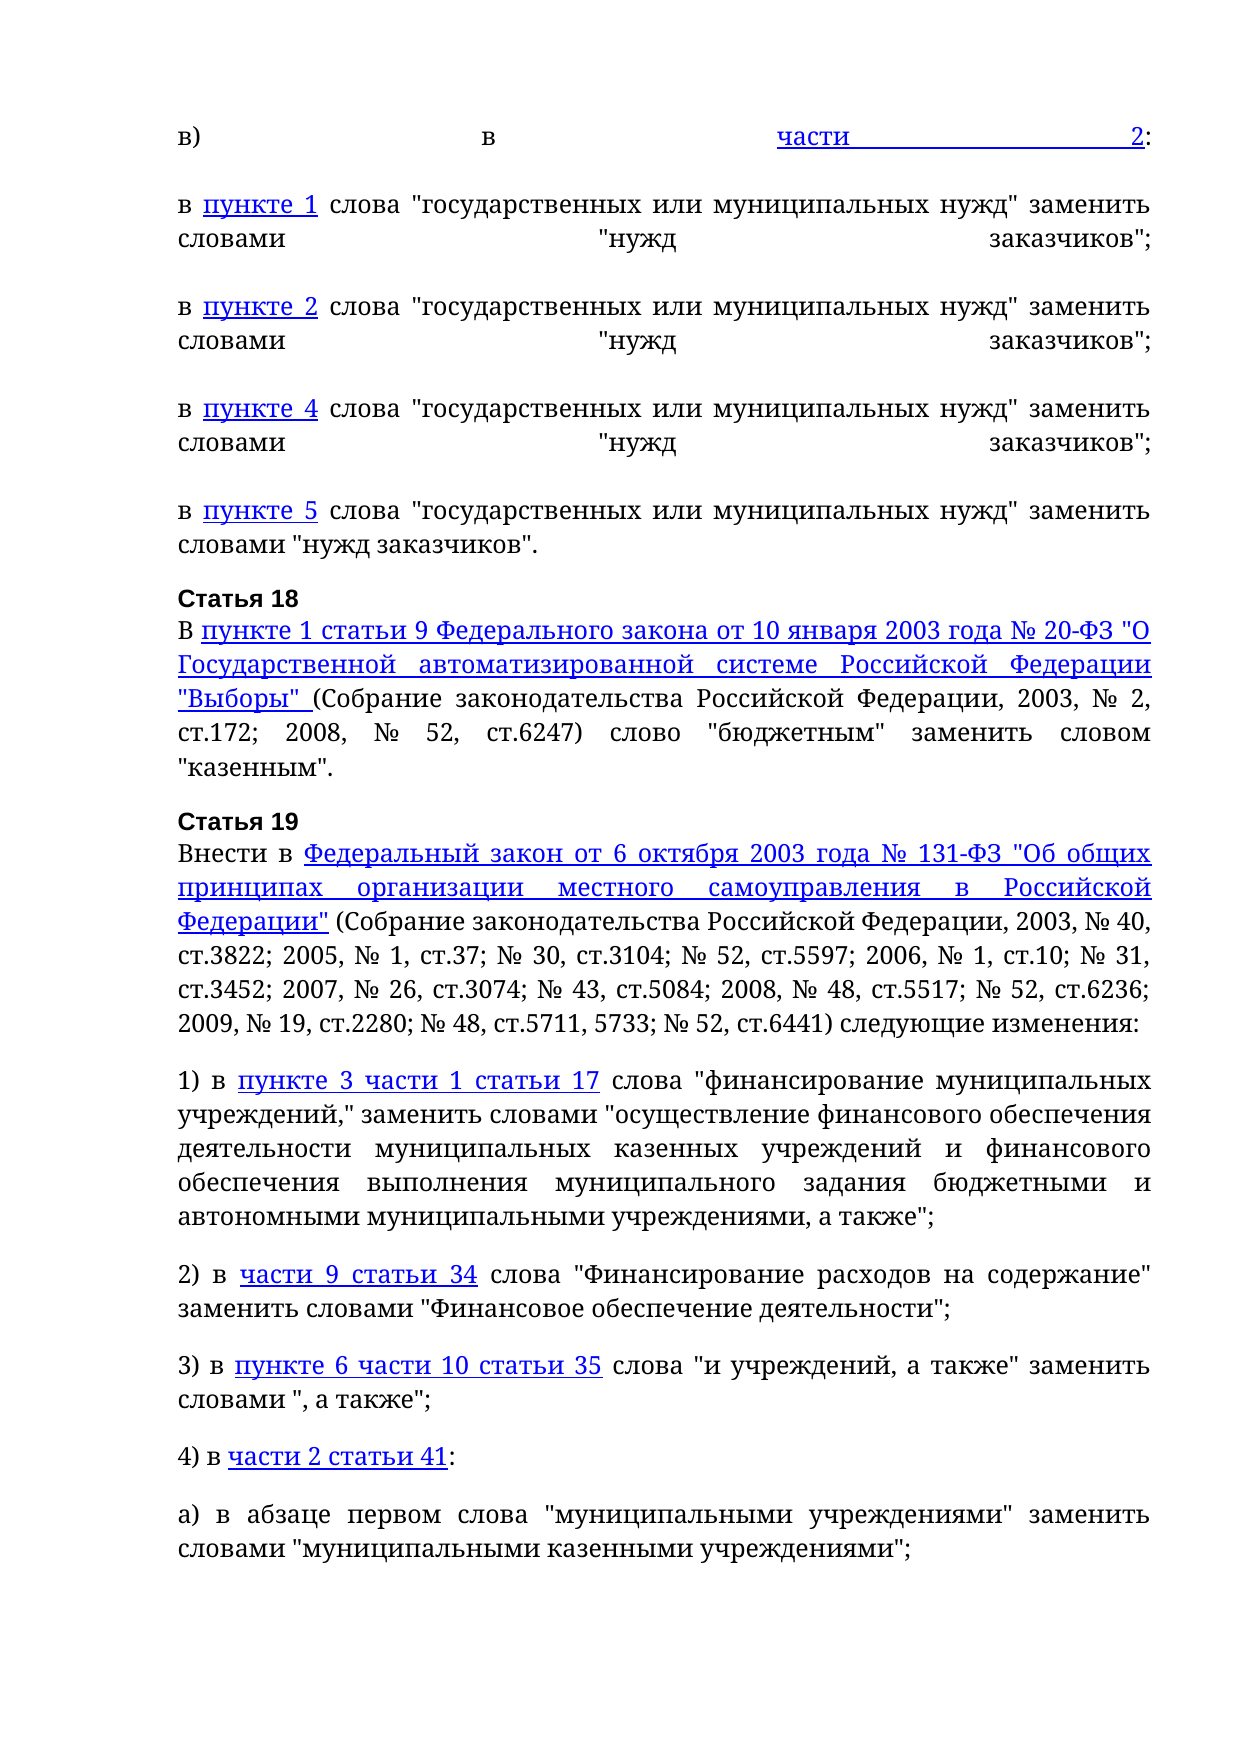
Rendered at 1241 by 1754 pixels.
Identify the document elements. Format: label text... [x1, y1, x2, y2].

text 1) в пункте 3 части 1 статьи 17 слова "финансирование муниципальных учреждений," заменить словами "осуществление финансового обеспечения деятельности муниципальных казенных учреждений и финансового обеспечения выполнения муниципального задания бюджетными и автономными муниципальными учреждениями, а также"; [177, 1063, 1152, 1233]
text 2) в части 9 статьи 34 слова "Финансирование расходов на содержание" заменить словами "Финансовое обеспечение деятельности"; [177, 1256, 1152, 1324]
text В пункте 1 статьи 9 Федерального закона от 10 января 2003 года № 20-ФЗ "О Государственной автоматизированной системе Российской Федерации "Выборы" (Собрание законодательства Российской Федерации, 2003, № 2, ст.172; 2008, № 52, ст.6247) слово "бюджетным" заменить словом "казенным". [177, 613, 1152, 676]
text в) в части 2: в пункте 1 слова "государственных или муниципальных нужд" заменить словами "нужд заказчиков"; в пункте 2 слова "государственных или муниципальных нужд" заменить словами "нужд заказчиков"; в пункте 4 слова "государственных или муниципальных нужд" заменить словами "нужд заказчиков"; в пункте 5 слова "государственных или муниципальных нужд" заменить словами "нужд заказчиков". [177, 118, 1152, 561]
text В пункте 1 статьи 9 Федерального закона от 10 января 2003 года № 20-ФЗ "О Государственной автоматизированной системе Российской Федерации "Выборы" (Собрание законодательства Российской Федерации, 2003, № 2, ст.172; 2008, № 52, ст.6247) слово "бюджетным" заменить словом "казенным". [177, 677, 1152, 783]
text Статья 18 [177, 584, 1152, 613]
text а) в абзаце первом слова "муниципальными учреждениями" заменить словами "муниципальными казенными учреждениями"; [177, 1496, 1152, 1564]
text Статья 19 [177, 806, 1152, 835]
text 4) в части 2 статьи 41: [177, 1439, 1152, 1473]
text Внести в Федеральный закон от 6 октября 2003 года № 131-ФЗ "Об общих принципах организации местного самоуправления в Российской Федерации" (Собрание законодательства Российской Федерации, 2003, № 40, ст.3822; 2005, № 1, ст.37; № 30, ст.3104; № 52, ст.5597; 2006, № 1, ст.10; № 31, ст.3452; 2007, № 26, ст.3074; № 43, ст.5084; 2008, № 48, ст.5517; № 52, ст.6236; 2009, № 19, ст.2280; № 48, ст.5711, 5733; № 52, ст.6441) следующие изменения: [177, 899, 1152, 1039]
text Внести в Федеральный закон от 6 октября 2003 года № 131-ФЗ "Об общих принципах организации местного самоуправления в Российской Федерации" (Собрание законодательства Российской Федерации, 2003, № 40, ст.3822; 2005, № 1, ст.37; № 30, ст.3104; № 52, ст.5597; 2006, № 1, ст.10; № 31, ст.3452; 2007, № 26, ст.3074; № 43, ст.5084; 2008, № 48, ст.5517; № 52, ст.6236; 2009, № 19, ст.2280; № 48, ст.5711, 5733; № 52, ст.6441) следующие изменения: [177, 835, 1152, 898]
text 3) в пункте 6 части 10 статьи 35 слова "и учреждений, а также" заменить словами ", а также"; [177, 1348, 1152, 1416]
